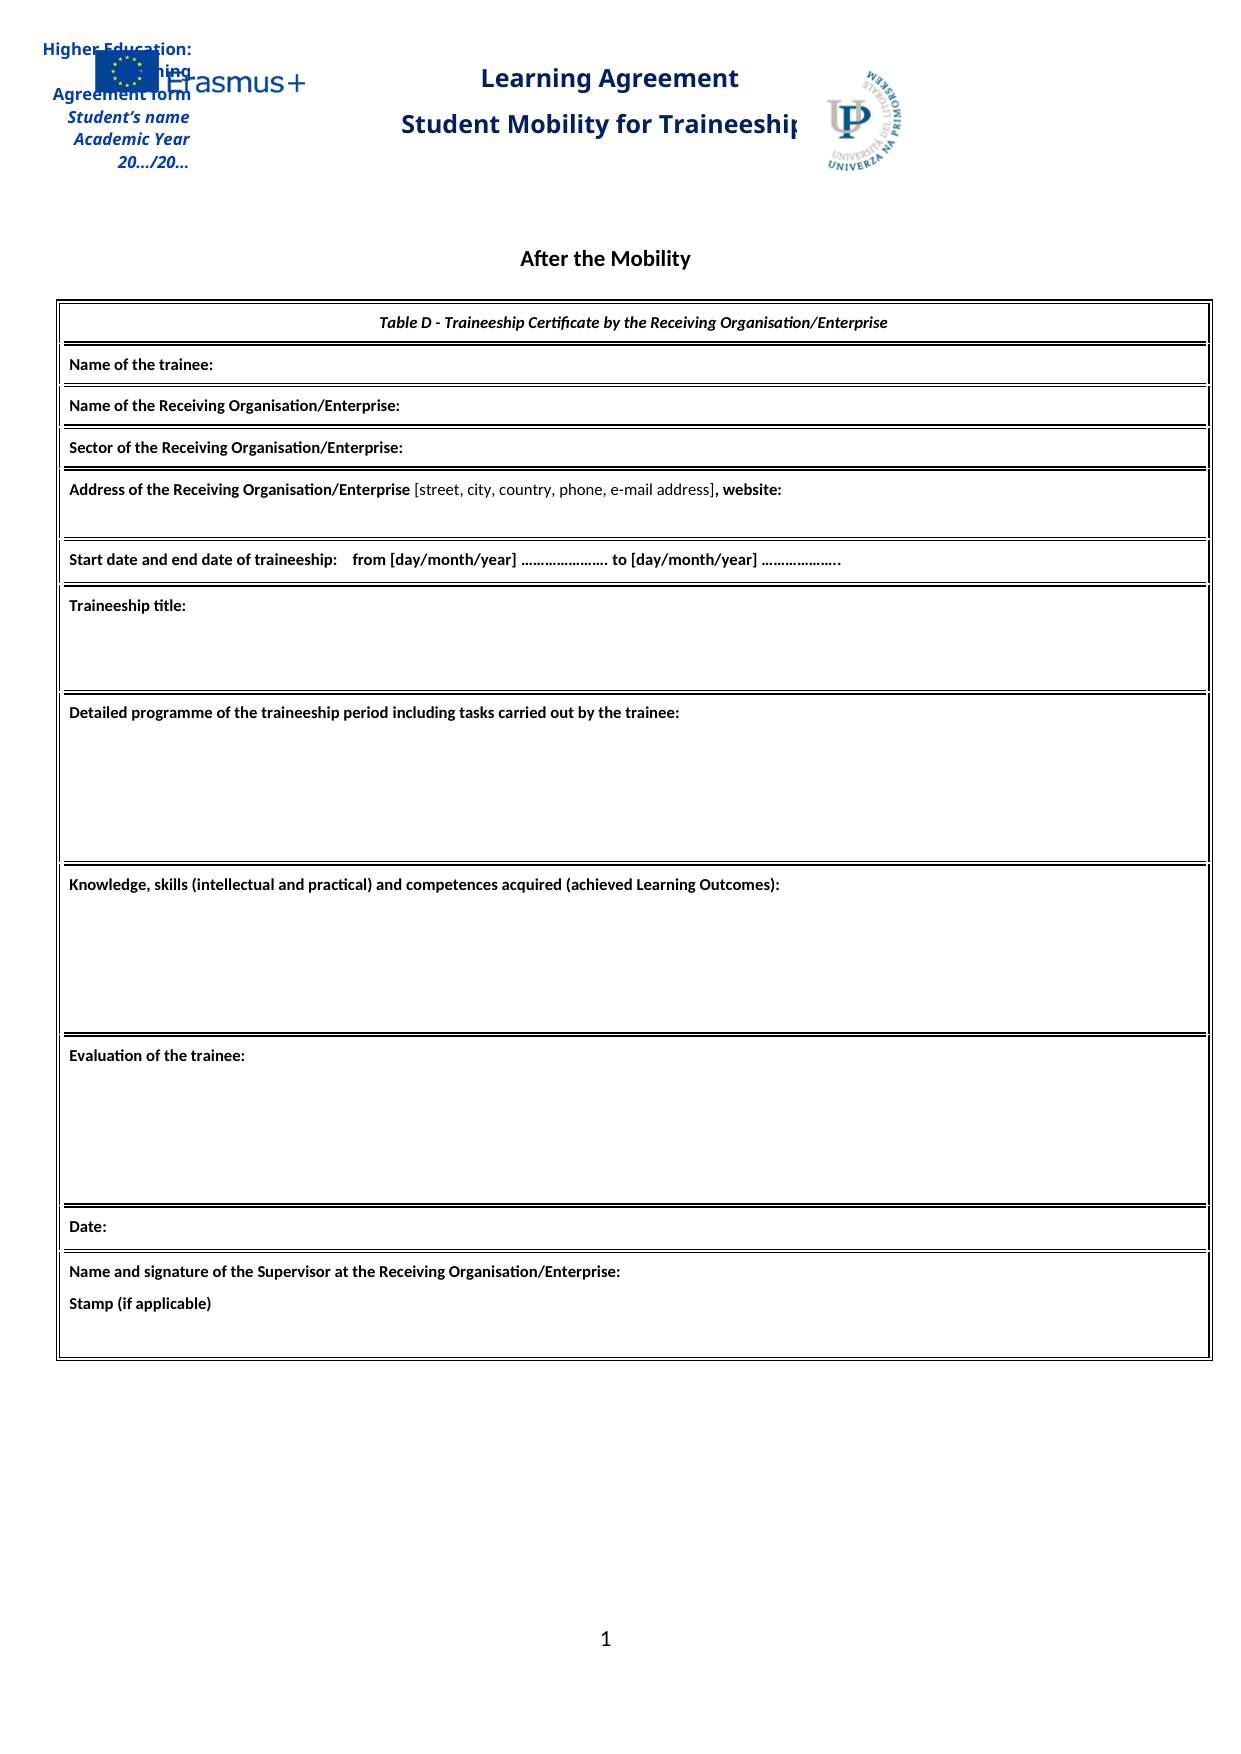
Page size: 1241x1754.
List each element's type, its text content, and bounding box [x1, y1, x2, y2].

table_cell Sector of the Receiving Organisation/Enterprise: [58, 424, 1211, 466]
table_cell Detailed programme of the traineeship period including tasks carried out by the trainee: [58, 690, 1211, 861]
table_cell Address of the Receiving Organisation/Enterprise [street, city, country, phone, e-mail address], website: [58, 466, 1211, 536]
table_cell Date: [58, 1203, 1211, 1249]
table_cell Evaluation of the trainee: [58, 1032, 1211, 1203]
table_cell Start date and end date of traineeship: from [day/month/year] …………………. to [day/month/year] ……………….. [58, 536, 1211, 582]
table_cell Name and signature of the Supervisor at the Receiving Organisation/Enterprise: Stamp (if applicable) [58, 1249, 1211, 1356]
table_cell Knowledge, skills (intellectual and practical) and competences acquired (achieved Learning Outcomes): [58, 861, 1211, 1032]
table_header Table D - Traineeship Certificate by the Receiving Organisation/Enterprise [60, 304, 1208, 341]
text After the Mobility [15, 244, 1196, 272]
table_cell Name of the Receiving Organisation/Enterprise: [58, 383, 1211, 424]
picture [95, 50, 306, 93]
picture [797, 57, 922, 184]
table_cell Name of the trainee: [58, 341, 1211, 383]
table_cell Traineeship title: [58, 582, 1211, 690]
